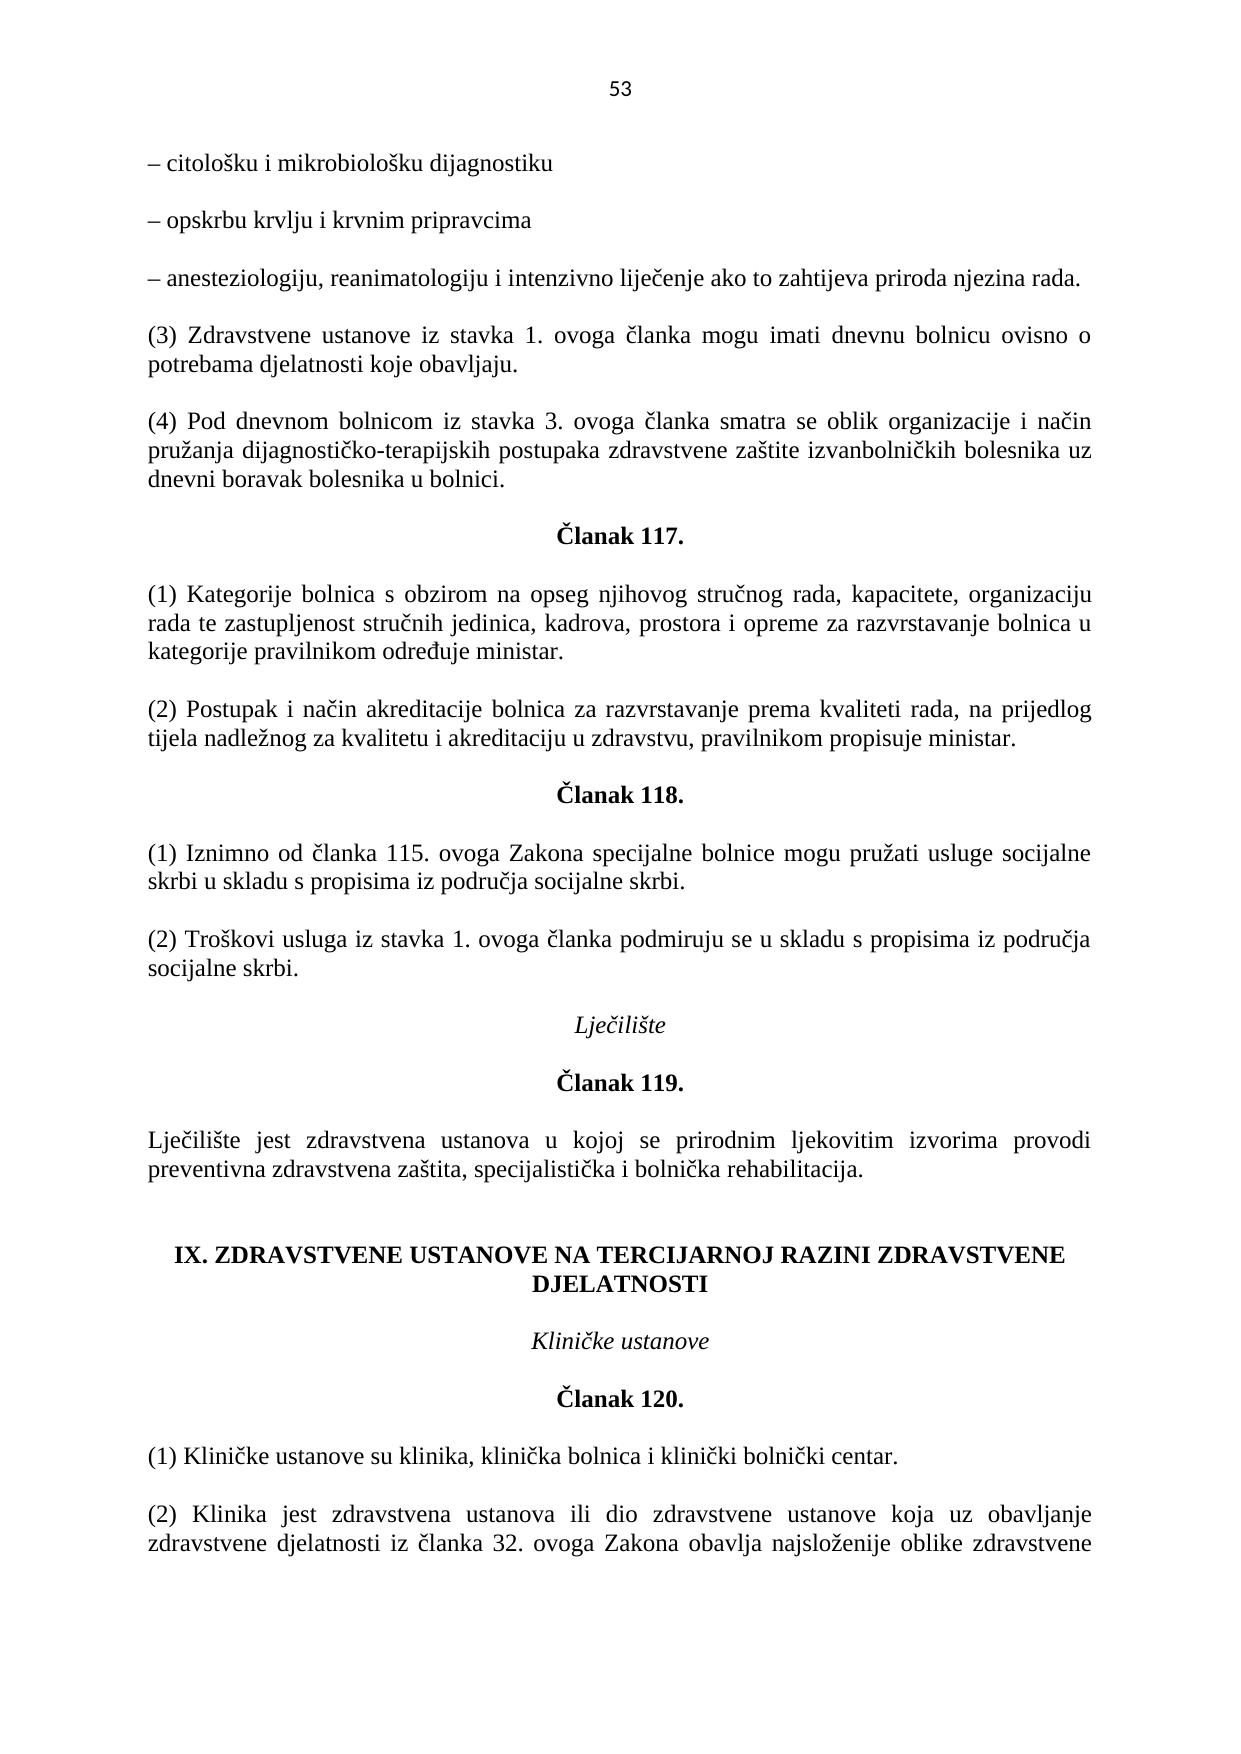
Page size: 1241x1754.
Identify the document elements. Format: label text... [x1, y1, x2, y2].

text (2) Postupak i način akreditacije bolnica za razvrstavanje prema kvaliteti rada, na prijedlog tijela nadležnog za kvalitetu i akreditaciju u zdravstvu, pravilnikom propisuje ministar. [148, 694, 1093, 751]
text – anesteziologiju, reanimatologiju i intenzivno liječenje ako to zahtijeva priroda njezina rada. [148, 263, 1093, 291]
text – opskrbu krvlju i krvnim pripravcima [148, 205, 1093, 234]
text Lječilište jest zdravstvena ustanova u kojoj se prirodnim ljekovitim izvorima provodi preventivna zdravstvena zaštita, specijalistička i bolnička rehabilitacija. [148, 1125, 1093, 1183]
text – citološku i mikrobiološku dijagnostiku [148, 148, 1093, 176]
text Članak 118. [148, 780, 1093, 809]
text Kliničke ustanove [148, 1326, 1093, 1355]
text IX. ZDRAVSTVENE USTANOVE NA TERCIJARNOJ RAZINI ZDRAVSTVENE DJELATNOSTI [148, 1240, 1093, 1298]
text (2) Troškovi usluga iz stavka 1. ovoga članka podmiruju se u skladu s propisima iz područja socijalne skrbi. [148, 924, 1093, 981]
text (3) Zdravstvene ustanove iz stavka 1. ovoga članka mogu imati dnevnu bolnicu ovisno o potrebama djelatnosti koje obavljaju. [148, 320, 1093, 378]
text Lječilište [148, 1010, 1093, 1039]
text Članak 120. [148, 1384, 1093, 1413]
text (1) Kliničke ustanove su klinika, klinička bolnica i klinički bolnički centar. [148, 1441, 1093, 1470]
text Članak 119. [148, 1068, 1093, 1096]
text (1) Kategorije bolnica s obzirom na opseg njihovog stručnog rada, kapacitete, organizaciju rada te zastupljenost stručnih jedinica, kadrova, prostora i opreme za razvrstavanje bolnica u kategorije pravilnikom određuje ministar. [148, 579, 1093, 665]
text Članak 117. [148, 521, 1093, 550]
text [148, 1499, 1093, 1556]
text (1) Iznimno od članka 115. ovoga Zakona specijalne bolnice mogu pružati usluge socijalne skrbi u skladu s propisima iz područja socijalne skrbi. [148, 838, 1093, 895]
text (4) Pod dnevnom bolnicom iz stavka 3. ovoga članka smatra se oblik organizacije i način pružanja dijagnostičko-terapijskih postupaka zdravstvene zaštite izvanbolničkih bolesnika uz dnevni boravak bolesnika u bolnici. [148, 406, 1093, 493]
